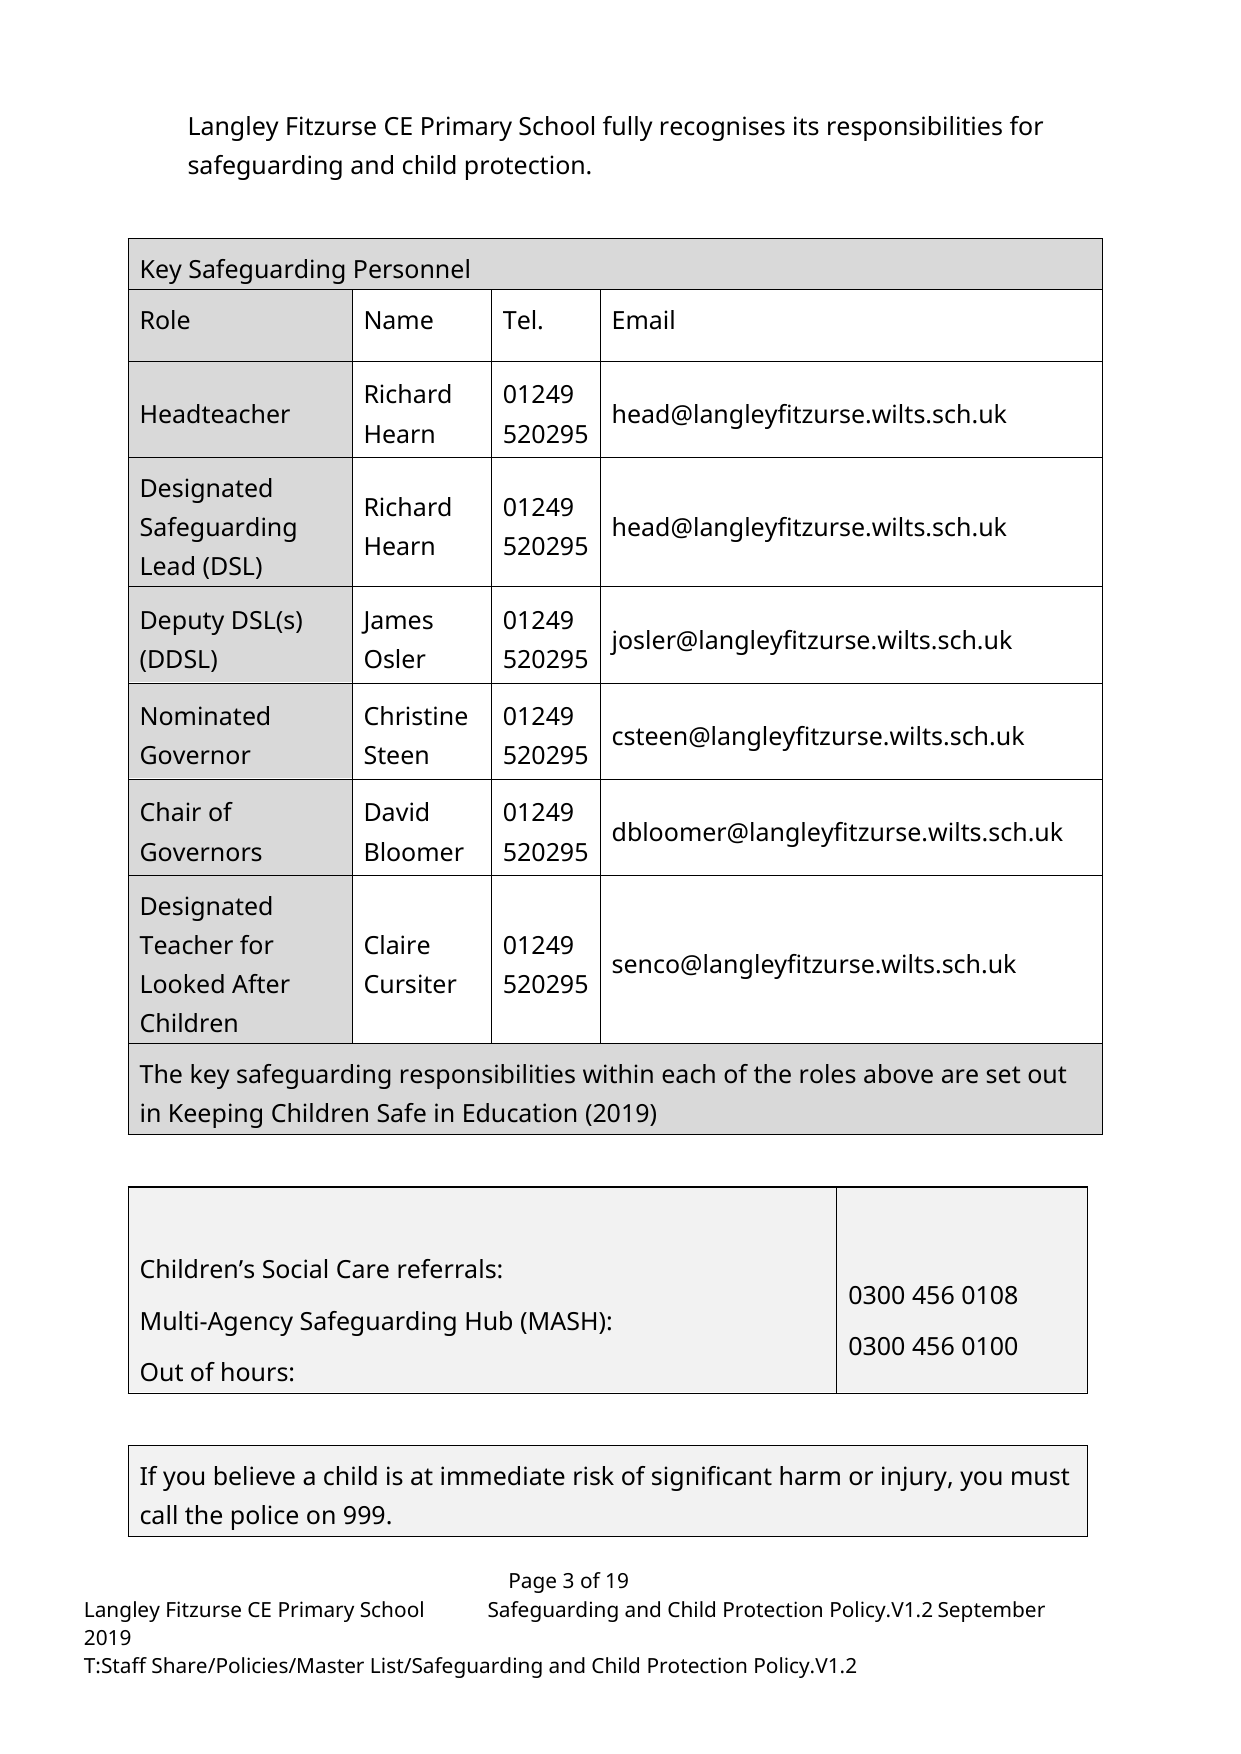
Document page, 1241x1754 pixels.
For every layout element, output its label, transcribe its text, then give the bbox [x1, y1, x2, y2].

table_cell Deputy DSL(s) (DDSL) [129, 587, 352, 682]
table_cell Designated Teacher for Looked After Children [129, 876, 352, 1043]
table_header Key Safeguarding Personnel [129, 239, 1102, 289]
table_cell Richard Hearn [353, 458, 491, 586]
table_cell Email [601, 290, 1102, 361]
table_cell Designated Safeguarding Lead (DSL) [129, 458, 352, 586]
table_cell dbloomer@langleyfitzurse.wilts.sch.uk [601, 780, 1102, 875]
table_header 0300 456 0108 0300 456 0100 [837, 1188, 1087, 1392]
table_header Children’s Social Care referrals: Multi-Agency Safeguarding Hub (MASH): Out of hours: [129, 1188, 836, 1392]
table_cell 01249 520295 [492, 780, 600, 875]
table_cell David Bloomer [353, 780, 491, 875]
table_header If you believe a child is at immediate risk of significant harm or injury, you must call the police on 999. [129, 1446, 1087, 1536]
table_cell head@langleyfitzurse.wilts.sch.uk [601, 458, 1102, 586]
table_cell Chair of Governors [129, 780, 352, 875]
table_cell James Osler [353, 587, 491, 682]
table_cell head@langleyfitzurse.wilts.sch.uk [601, 362, 1102, 457]
table_cell Christine Steen [353, 684, 491, 778]
table_cell 01249 520295 [492, 684, 600, 778]
table_cell Role [129, 290, 352, 361]
table_cell josler@langleyfitzurse.wilts.sch.uk [601, 587, 1102, 682]
table_cell 01249 520295 [492, 587, 600, 682]
table_cell senco@langleyfitzurse.wilts.sch.uk [601, 876, 1102, 1043]
text Langley Fitzurse CE Primary School fully recognises its responsibilities for safeguarding and child protection. [187, 108, 1053, 181]
table_cell Nominated Governor [129, 684, 352, 778]
table_cell Name [353, 290, 491, 361]
table_cell Richard Hearn [353, 362, 491, 457]
table_cell Headteacher [129, 362, 352, 457]
table_cell csteen@langleyfitzurse.wilts.sch.uk [601, 684, 1102, 778]
table_cell 01249 520295 [492, 876, 600, 1043]
table_cell 01249 520295 [492, 362, 600, 457]
table_cell Claire Cursiter [353, 876, 491, 1043]
table_cell Tel. [492, 290, 600, 361]
table_cell 01249 520295 [492, 458, 600, 586]
table_cell The key safeguarding responsibilities within each of the roles above are set out in Keeping Children Safe in Education (2019) [129, 1044, 1102, 1134]
